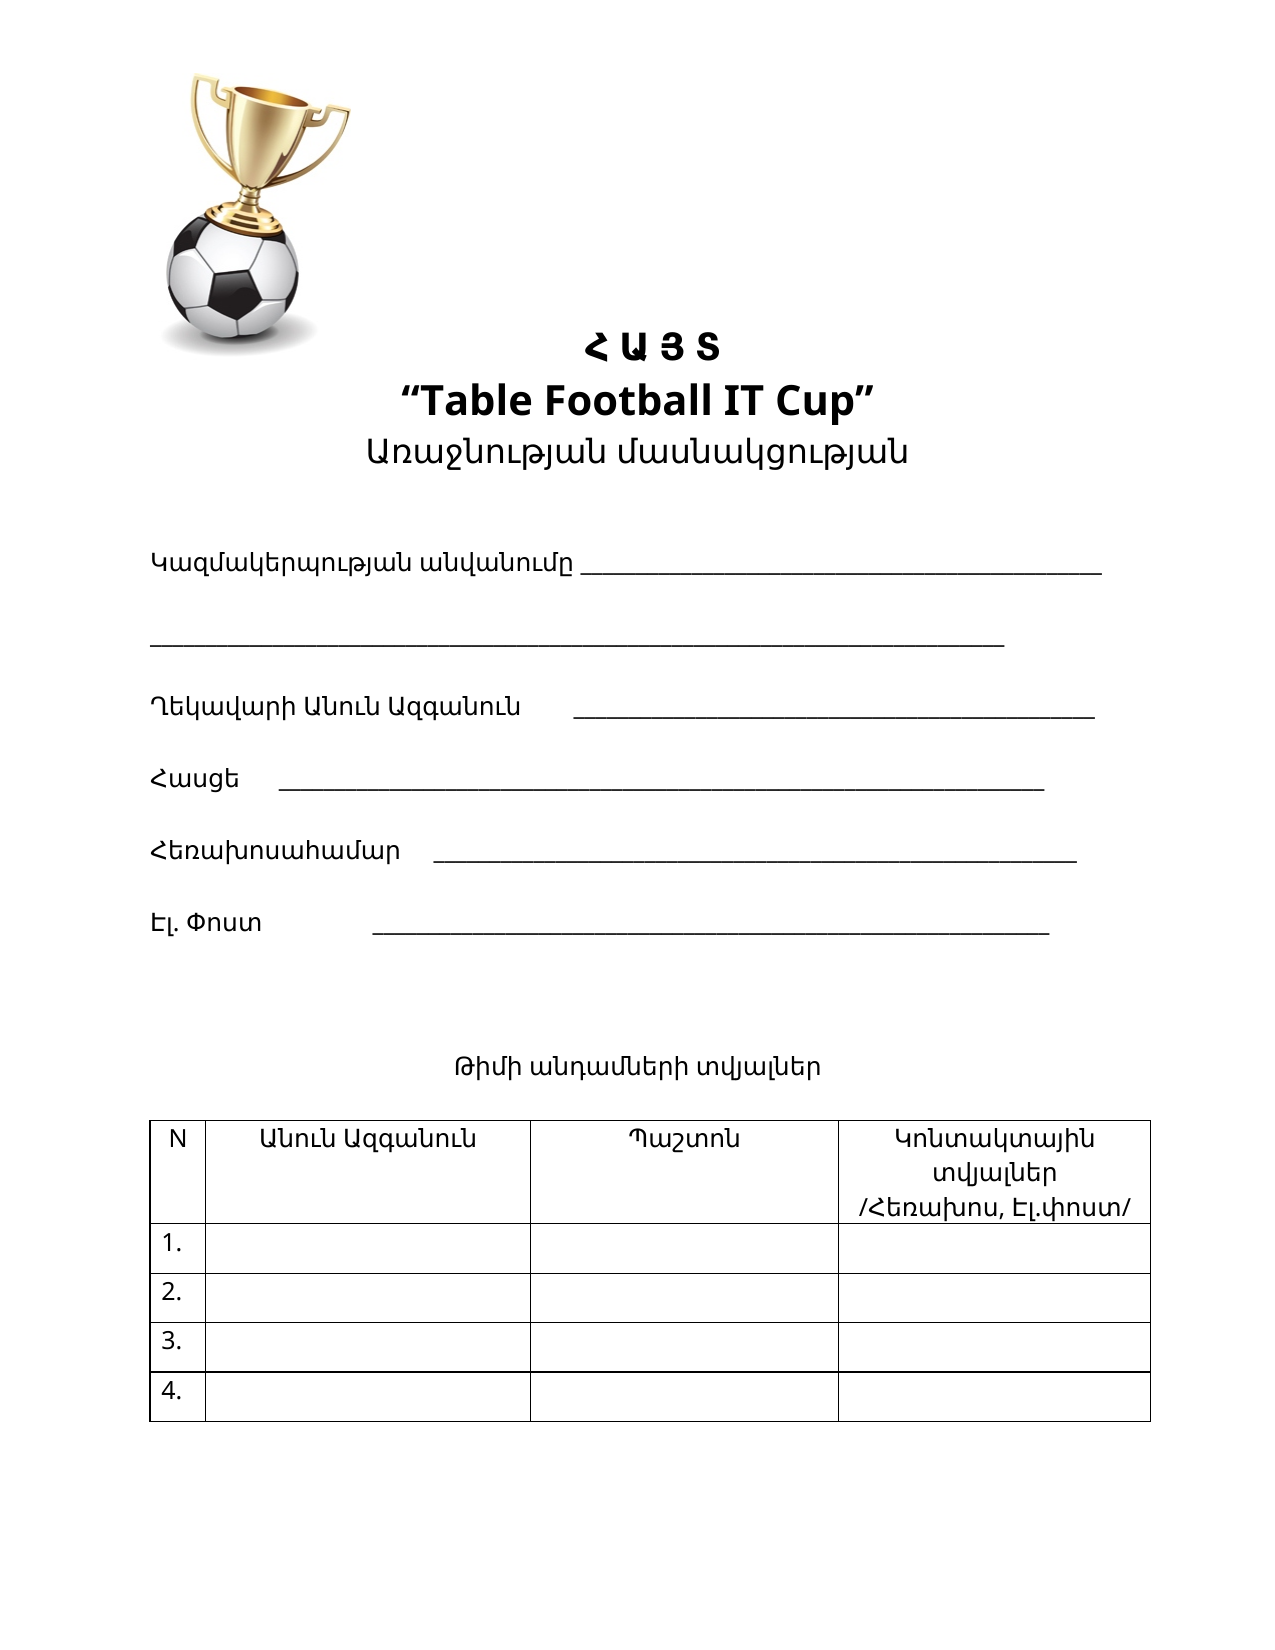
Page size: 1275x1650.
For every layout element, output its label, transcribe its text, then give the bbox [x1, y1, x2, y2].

table_cell [206, 1274, 530, 1322]
text Հ Ա Յ Տ [150, 74, 1125, 371]
table_cell [206, 1323, 530, 1371]
table_cell 3. [151, 1323, 205, 1371]
table_cell 4. [151, 1373, 205, 1421]
table_cell [839, 1274, 1150, 1322]
table_cell [206, 1373, 530, 1421]
text Թիմի անդամների տվյալներ [150, 1048, 1125, 1082]
text Էլ. Փոստ _____________________________________________________________ [150, 904, 1125, 938]
text _____________________________________________________________________________ [150, 617, 1125, 651]
text Հասցե _____________________________________________________________________ [150, 761, 1125, 795]
table_cell [839, 1323, 1150, 1371]
text Կազմակերպության անվանումը _______________________________________________ [150, 545, 1125, 579]
table_header Պաշտոն [531, 1121, 838, 1223]
text Հեռախոսահամար __________________________________________________________ [150, 832, 1125, 867]
table_cell [839, 1373, 1150, 1421]
table_header Կոնտակտային տվյալներ /Հեռախոս, Էլ.փոստ/ [839, 1121, 1150, 1223]
table_cell [531, 1274, 838, 1322]
table_header N [151, 1121, 205, 1223]
table_cell 1. [151, 1224, 205, 1273]
table_cell 2. [151, 1274, 205, 1322]
table_cell [531, 1323, 838, 1371]
text “Table Football IT Cup” [150, 371, 1125, 428]
text Առաջնության մասնակցության [150, 428, 1125, 473]
table_cell [531, 1373, 838, 1421]
picture [150, 73, 351, 360]
table_cell [839, 1224, 1150, 1273]
text Ղեկավարի Անուն Ազգանուն _______________________________________________ [150, 689, 1125, 723]
table_header Անուն Ազգանուն [206, 1121, 530, 1223]
table_cell [531, 1224, 838, 1273]
table_cell [206, 1224, 530, 1273]
